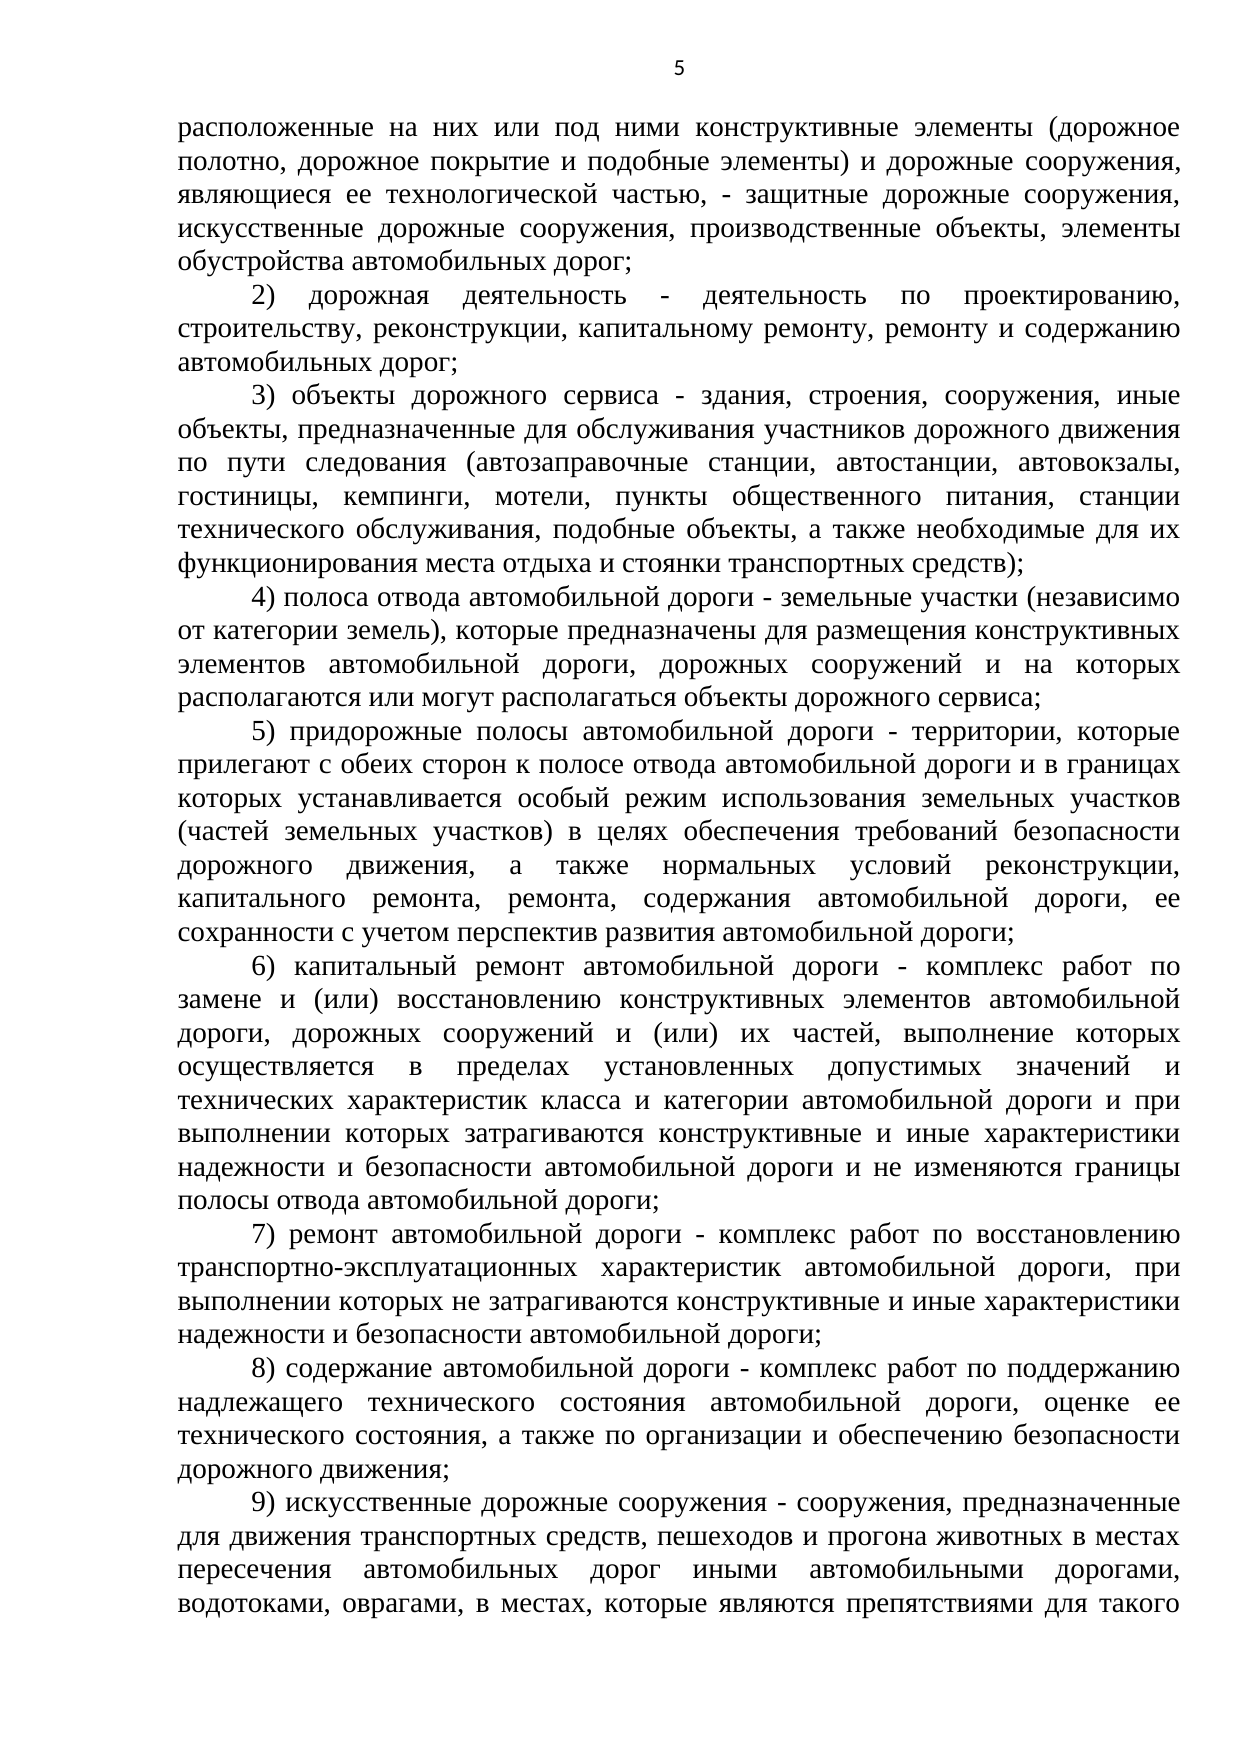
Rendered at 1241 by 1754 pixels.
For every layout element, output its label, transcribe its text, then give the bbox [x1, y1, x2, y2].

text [177, 1484, 1181, 1618]
text 8) содержание автомобильной дороги - комплекс работ по поддержанию надлежащего технического состояния автомобильной дороги, оценке ее технического состояния, а также по организации и обеспечению безопасности дорожного движения; [177, 1350, 1181, 1484]
text 7) ремонт автомобильной дороги - комплекс работ по восстановлению транспортно-эксплуатационных характеристик автомобильной дороги, при выполнении которых не затрагиваются конструктивные и иные характеристики надежности и безопасности автомобильной дороги; [177, 1216, 1181, 1350]
text 4) полоса отвода автомобильной дороги - земельные участки (независимо от категории земель), которые предназначены для размещения конструктивных элементов автомобильной дороги, дорожных сооружений и на которых располагаются или могут располагаться объекты дорожного сервиса; [177, 579, 1181, 713]
text 3) объекты дорожного сервиса - здания, строения, сооружения, иные объекты, предназначенные для обслуживания участников дорожного движения по пути следования (автозаправочные станции, автостанции, автовокзалы, гостиницы, кемпинги, мотели, пункты общественного питания, станции технического обслуживания, подобные объекты, а также необходимые для их функционирования места отдыха и стоянки транспортных средств); [177, 377, 1181, 579]
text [177, 109, 1181, 277]
text 6) капитальный ремонт автомобильной дороги - комплекс работ по замене и (или) восстановлению конструктивных элементов автомобильной дороги, дорожных сооружений и (или) их частей, выполнение которых осуществляется в пределах установленных допустимых значений и технических характеристик класса и категории автомобильной дороги и при выполнении которых затрагиваются конструктивные и иные характеристики надежности и безопасности автомобильной дороги и не изменяются границы полосы отвода автомобильной дороги; [177, 948, 1181, 1216]
text 5) придорожные полосы автомобильной дороги - территории, которые прилегают с обеих сторон к полосе отвода автомобильной дороги и в границах которых устанавливается особый режим использования земельных участков (частей земельных участков) в целях обеспечения требований безопасности дорожного движения, а также нормальных условий реконструкции, капитального ремонта, ремонта, содержания автомобильной дороги, ее сохранности с учетом перспектив развития автомобильной дороги; [177, 713, 1181, 948]
text 2) дорожная деятельность - деятельность по проектированию, строительству, реконструкции, капитальному ремонту, ремонту и содержанию автомобильных дорог; [177, 277, 1181, 377]
